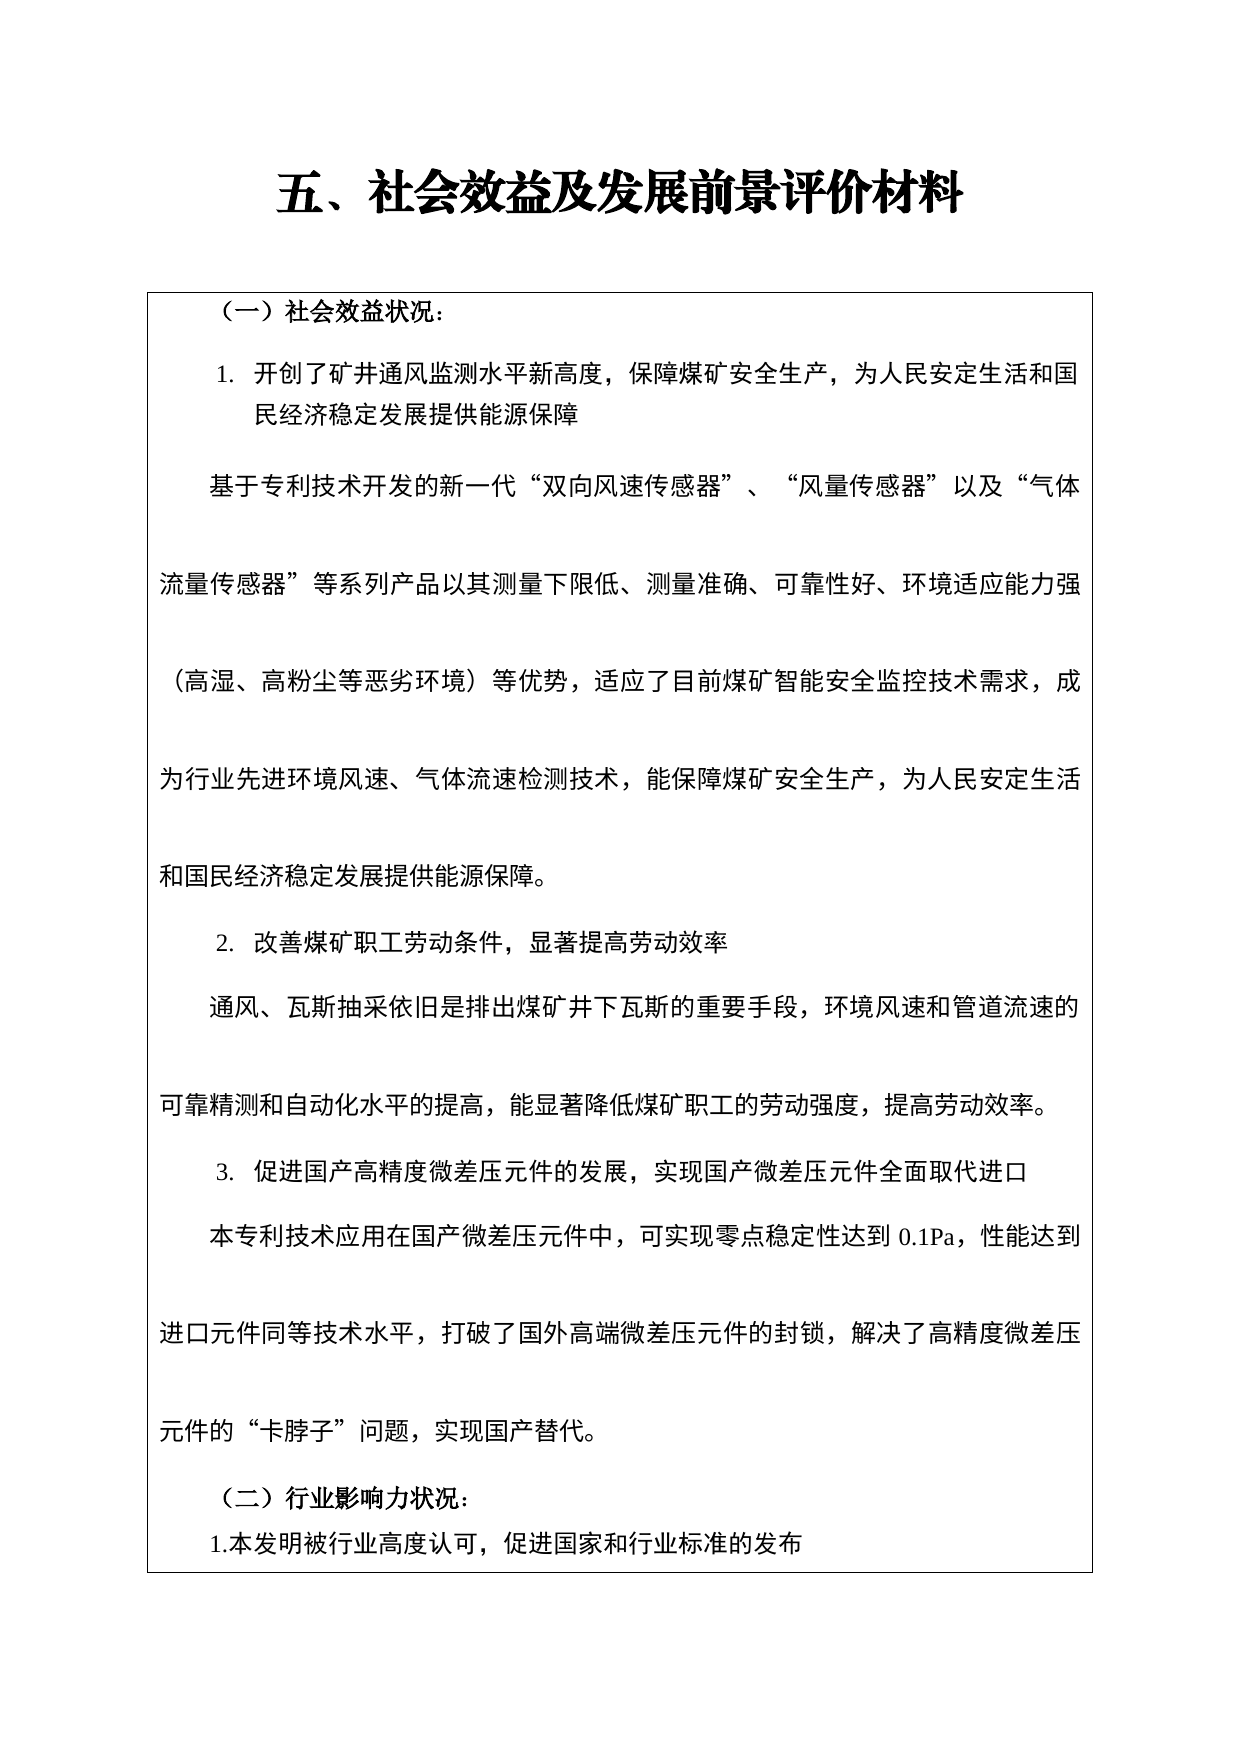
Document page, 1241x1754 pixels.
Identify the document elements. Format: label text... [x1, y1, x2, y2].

text 五、社会效益及发展前景评价材料 [187, 162, 1053, 227]
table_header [148, 293, 1092, 1572]
